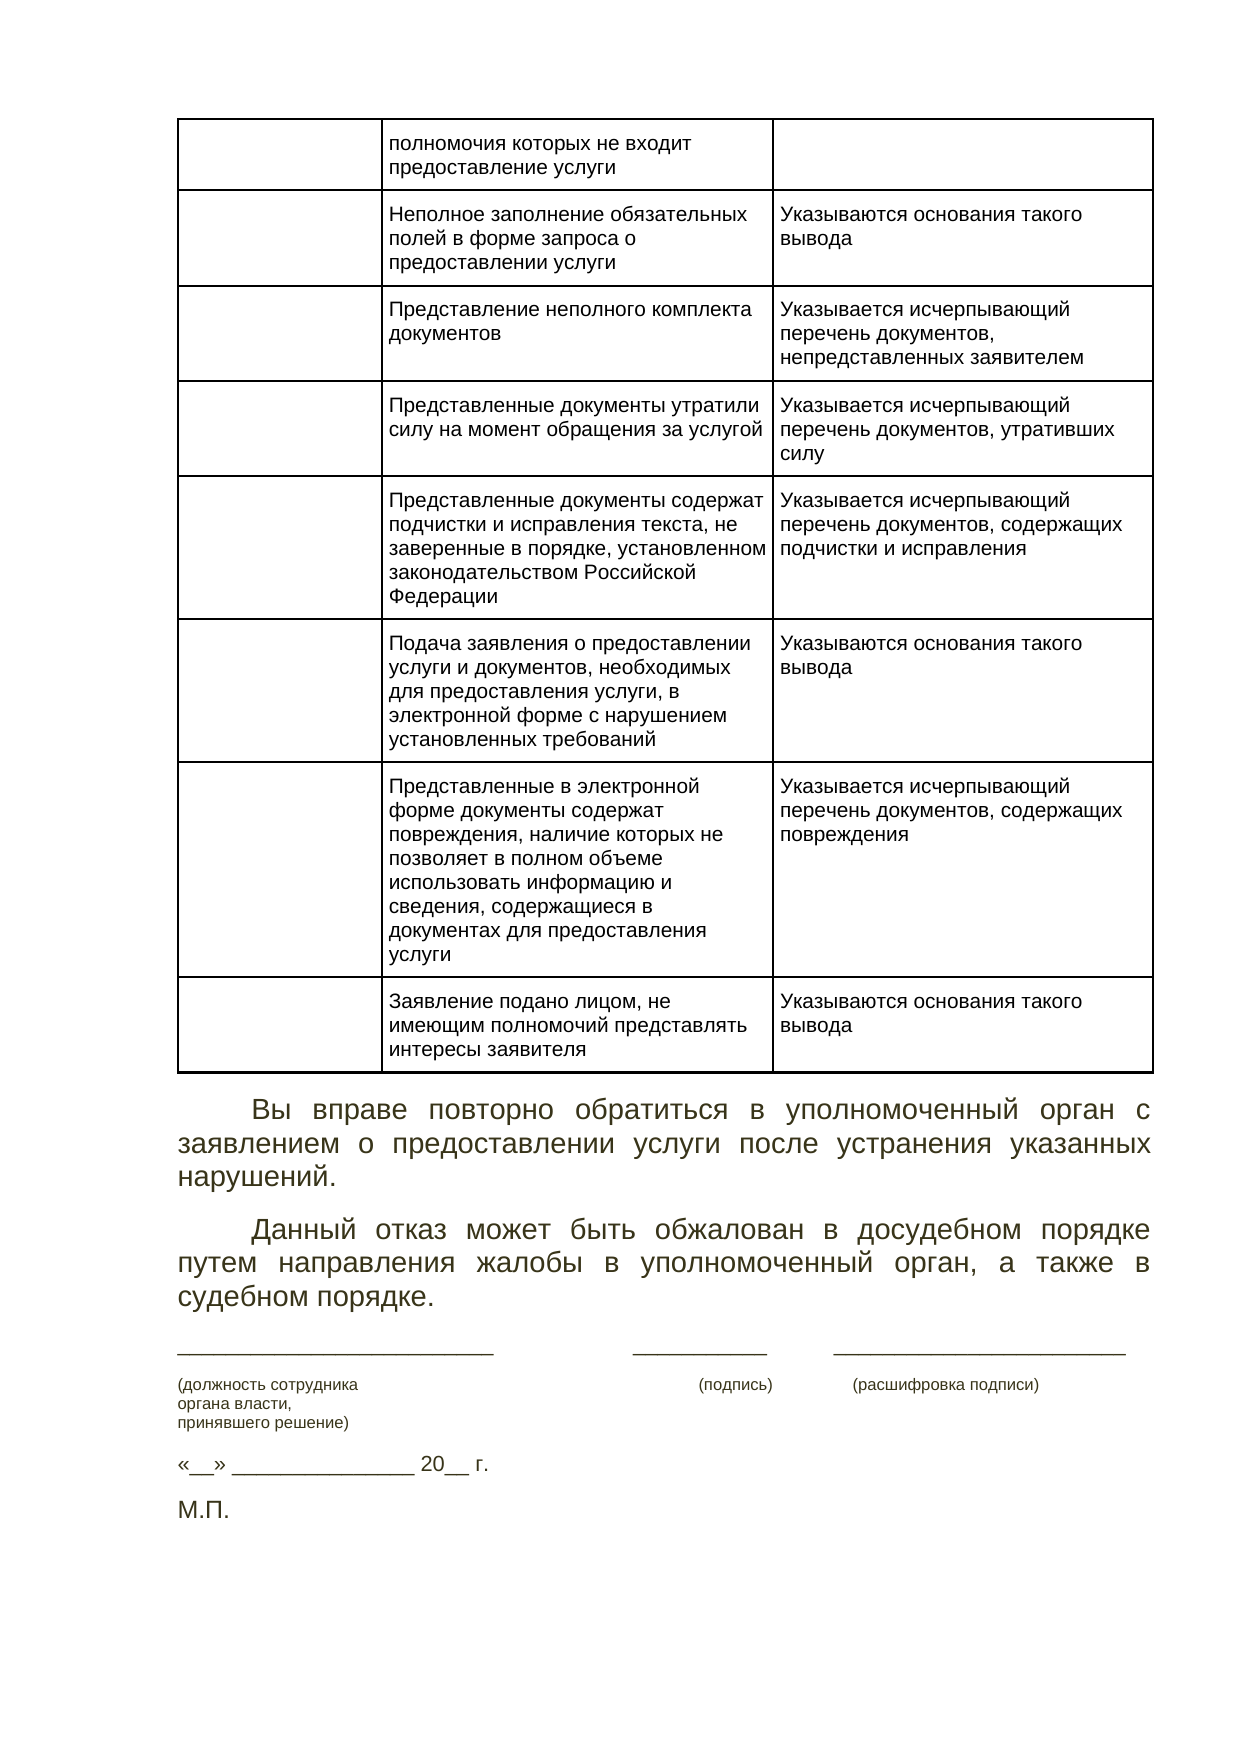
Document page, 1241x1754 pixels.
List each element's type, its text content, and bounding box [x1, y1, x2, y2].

table_cell Указывается исчерпывающий перечень документов, содержащих подчистки и исправления [774, 477, 1152, 618]
text Данный отказ может быть обжалован в досудебном порядке путем направления жалобы в уполномоченный орган, а также в судебном порядке. [177, 1212, 1152, 1312]
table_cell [774, 120, 1152, 189]
table_cell Указываются основания такого вывода [774, 620, 1152, 761]
table_cell Указываются основания такого вывода [774, 191, 1152, 284]
table_cell [179, 287, 381, 380]
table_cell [383, 120, 772, 189]
text органа власти, [177, 1394, 1152, 1413]
table_cell Представленные в электронной форме документы содержат повреждения, наличие которых не позволяет в полном объеме использовать информацию и сведения, содержащиеся в документах для предоставления услуги [383, 763, 772, 976]
text (должность сотрудника (подпись) (расшифровка подписи) [177, 1375, 1152, 1394]
table_cell Указывается исчерпывающий перечень документов, утративших силу [774, 382, 1152, 475]
table_cell [179, 120, 381, 189]
table_cell [179, 477, 381, 618]
text __________________________ ___________ ________________________ [177, 1331, 1152, 1356]
table_cell Подача заявления о предоставлении услуги и документов, необходимых для предоставления услуги, в электронной форме с нарушением установленных требований [383, 620, 772, 761]
table_cell Неполное заполнение обязательных полей в форме запроса о предоставлении услуги [383, 191, 772, 284]
text М.П. [177, 1495, 1152, 1524]
table_cell Указываются основания такого вывода [774, 978, 1152, 1071]
text Вы вправе повторно обратиться в уполномоченный орган с заявлением о предоставлении услуги после устранения указанных нарушений. [177, 1092, 1152, 1193]
table_cell [179, 191, 381, 284]
text принявшего решение) [177, 1413, 1152, 1432]
table_cell Указывается исчерпывающий перечень документов, содержащих повреждения [774, 763, 1152, 976]
table_cell Представленные документы содержат подчистки и исправления текста, не заверенные в порядке, установленном законодательством Российской Федерации [383, 477, 772, 618]
table_cell Указывается исчерпывающий перечень документов, непредставленных заявителем [774, 287, 1152, 380]
table_cell Заявление подано лицом, не имеющим полномочий представлять интересы заявителя [383, 978, 772, 1071]
table_cell [179, 763, 381, 976]
text «__» _______________ 20__ г. [177, 1451, 1152, 1476]
table_cell [179, 382, 381, 475]
table_cell Представление неполного комплекта документов [383, 287, 772, 380]
table_cell [179, 620, 381, 761]
table_cell Представленные документы утратили силу на момент обращения за услугой [383, 382, 772, 475]
table_cell [179, 978, 381, 1071]
